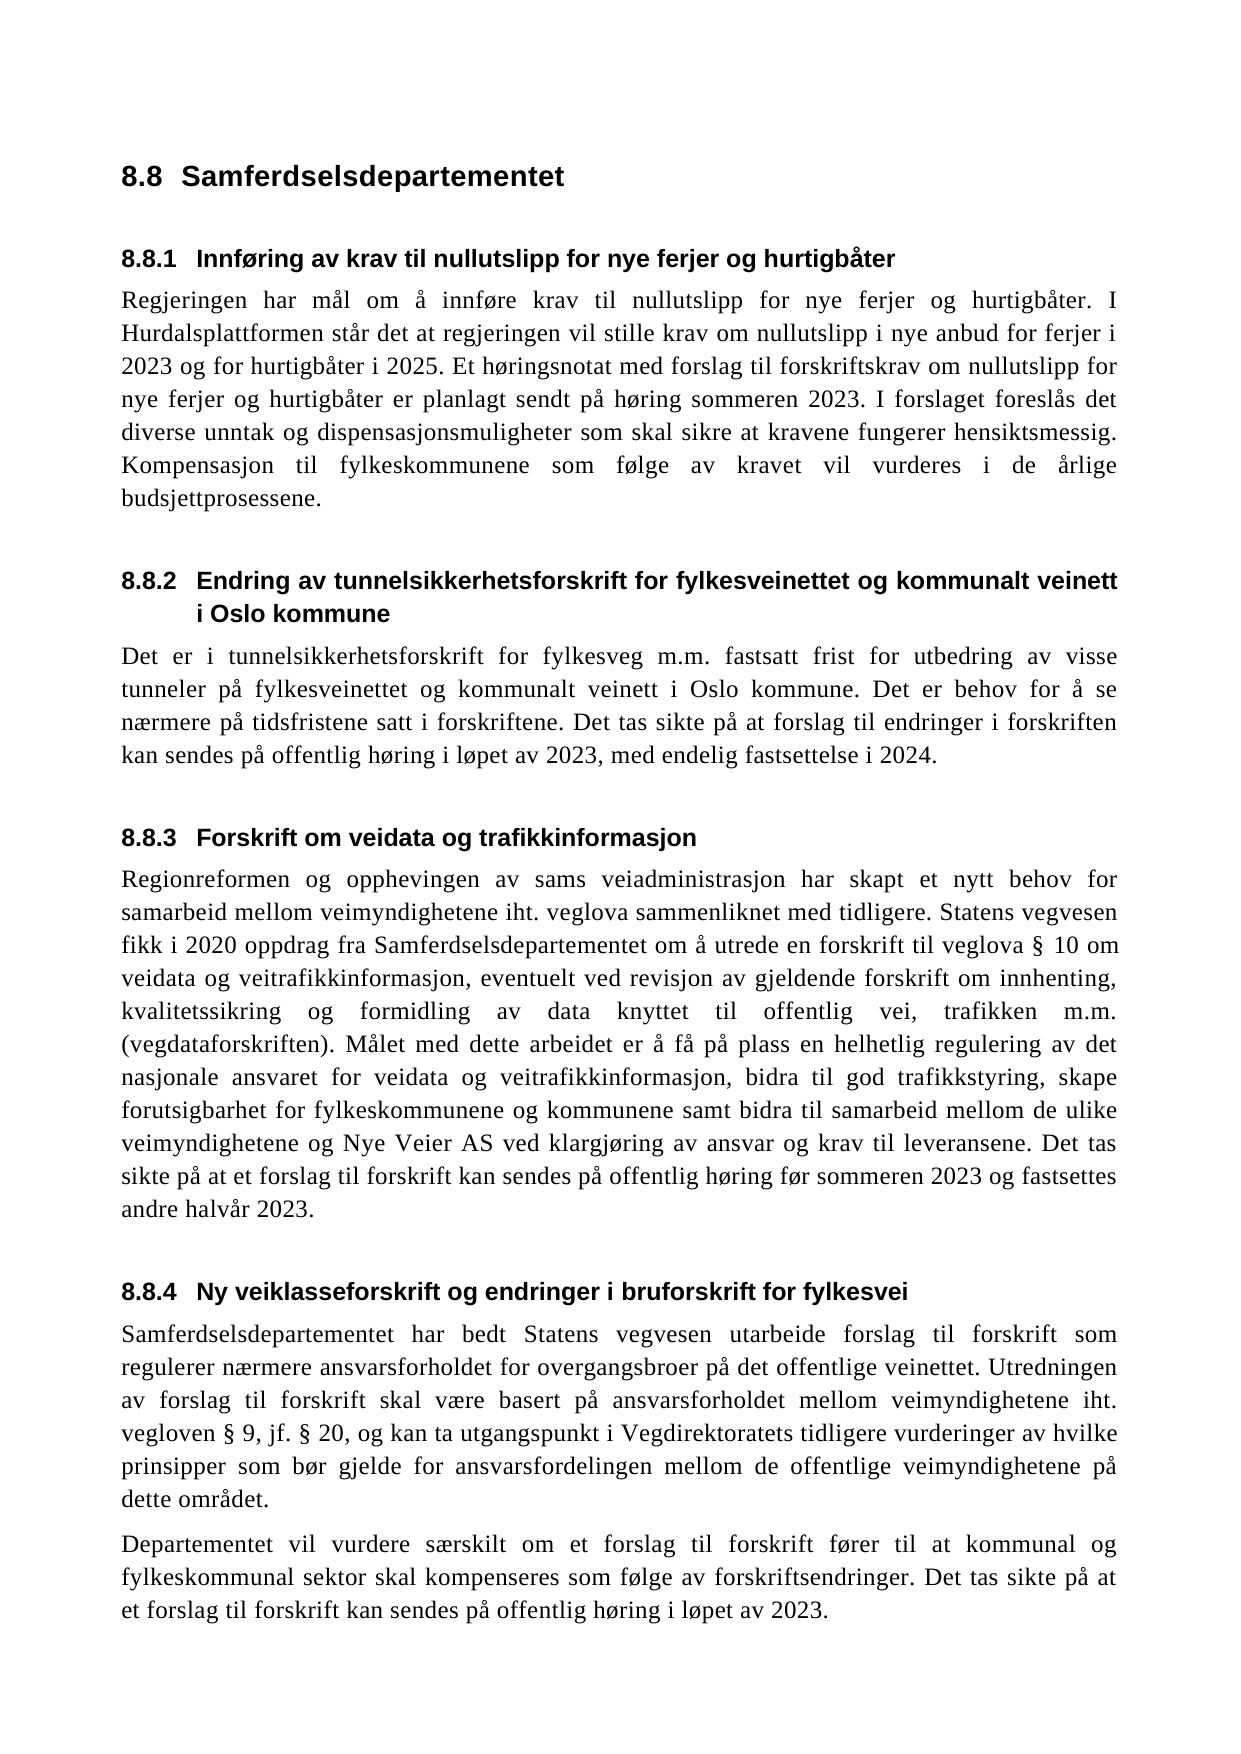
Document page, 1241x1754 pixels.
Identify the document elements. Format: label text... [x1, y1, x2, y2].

subtitle Forskrift om veidata og trafikkinformasjon [121, 823, 1119, 852]
subtitle Innføring av krav til nullutslipp for nye ferjer og hurtigbåter [121, 244, 1119, 273]
subtitle Samferdselsdepartementet [121, 159, 1119, 193]
text Regionreformen og opphevingen av sams veiadministrasjon har skapt et nytt behov for samarbeid mellom veimyndighetene iht. veglova sammenliknet med tidligere. Statens vegvesen fikk i 2020 oppdrag fra Samferdselsdepartementet om å utrede en forskrift til veglova § 10 om veidata og veitrafikkinformasjon, eventuelt ved revisjon av gjeldende forskrift om innhenting, kvalitetssikring og formidling av data knyttet til offentlig vei, trafikken m.m. (vegdataforskriften). Målet med dette arbeidet er å få på plass en helhetlig regulering av det nasjonale ansvaret for veidata og veitrafikkinformasjon, bidra til god trafikkstyring, skape forutsigbarhet for fylkeskommunene og kommunene samt bidra til samarbeid mellom de ulike veimyndighetene og Nye Veier AS ved klargjøring av ansvar og krav til leveransene. Det tas sikte på at et forslag til forskrift kan sendes på offentlig høring før sommeren 2023 og fastsettes andre halvår 2023. [121, 864, 1119, 1223]
text Det er i tunnelsikkerhetsforskrift for fylkesveg m.m. fastsatt frist for utbedring av visse tunneler på fylkesveinettet og kommunalt veinett i Oslo kommune. Det er behov for å se nærmere på tidsfristene satt i forskriftene. Det tas sikte på at forslag til endringer i forskriften kan sendes på offentlig høring i løpet av 2023, med endelig fastsettelse i 2024. [121, 641, 1119, 768]
text Departementet vil vurdere særskilt om et forslag til forskrift fører til at kommunal og fylkeskommunal sektor skal kompenseres som følge av forskriftsendringer. Det tas sikte på at et forslag til forskrift kan sendes på offentlig høring i løpet av 2023. [121, 1529, 1119, 1624]
subtitle Ny veiklasseforskrift og endringer i bruforskrift for fylkesvei [121, 1277, 1119, 1306]
text Regjeringen har mål om å innføre krav til nullutslipp for nye ferjer og hurtigbåter. I Hurdalsplattformen står det at regjeringen vil stille krav om nullutslipp i nye anbud for ferjer i 2023 og for hurtigbåter i 2025. Et høringsnotat med forslag til forskriftskrav om nullutslipp for nye ferjer og hurtigbåter er planlagt sendt på høring sommeren 2023. I forslaget foreslås det diverse unntak og dispensasjonsmuligheter som skal sikre at kravene fungerer hensiktsmessig. Kompensasjon til fylkeskommunene som følge av kravet vil vurderes i de årlige budsjettprosessene. [121, 285, 1119, 512]
subtitle Endring av tunnelsikkerhetsforskrift for fylkesveinettet og kommunalt veinett i Oslo kommune [121, 566, 1119, 628]
text Samferdselsdepartementet har bedt Statens vegvesen utarbeide forslag til forskrift som regulerer nærmere ansvarsforholdet for overgangsbroer på det offentlige veinettet. Utredningen av forslag til forskrift skal være basert på ansvarsforholdet mellom veimyndighetene iht. vegloven § 9, jf. § 20, og kan ta utgangspunkt i Vegdirektoratets tidligere vurderinger av hvilke prinsipper som bør gjelde for ansvarsfordelingen mellom de offentlige veimyndighetene på dette området. [121, 1319, 1119, 1513]
